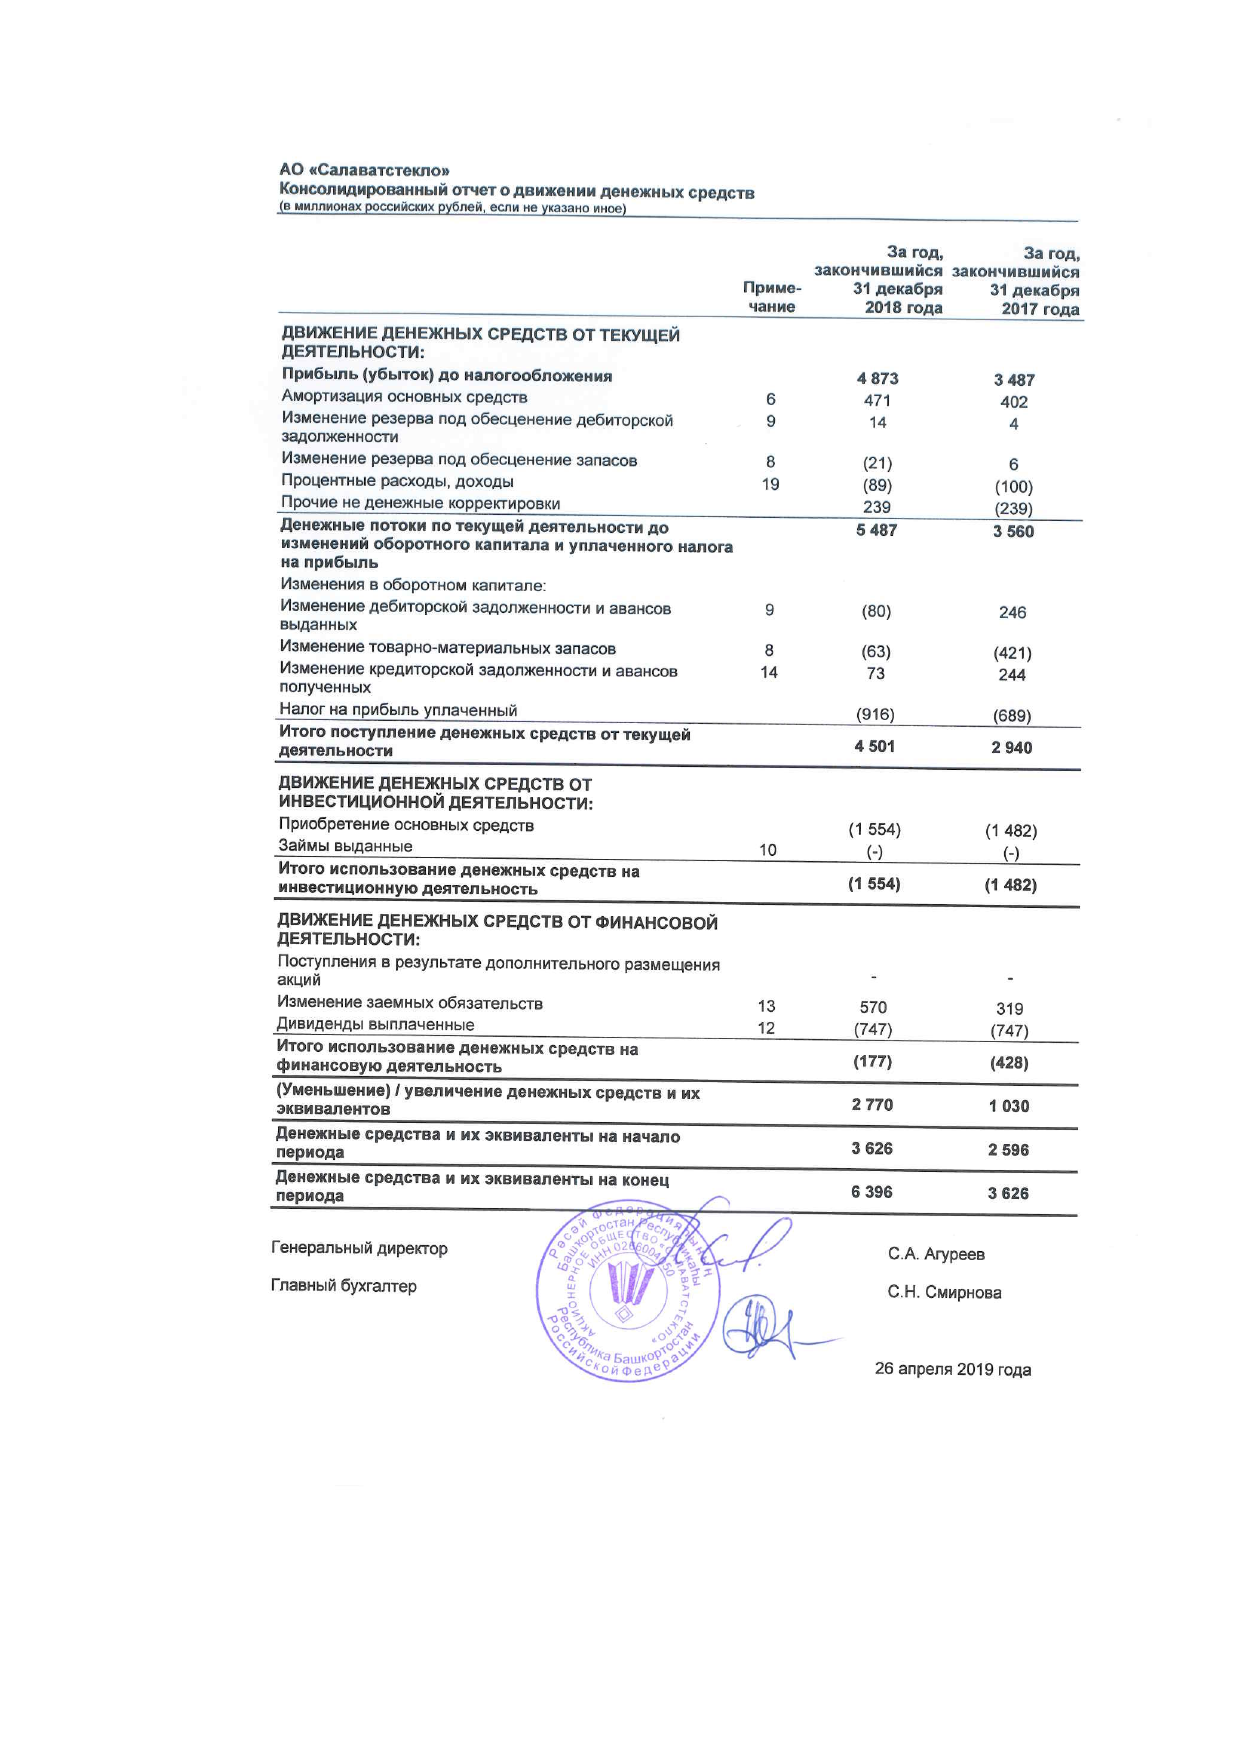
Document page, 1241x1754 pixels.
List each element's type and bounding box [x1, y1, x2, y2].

picture [177, 118, 1152, 1494]
